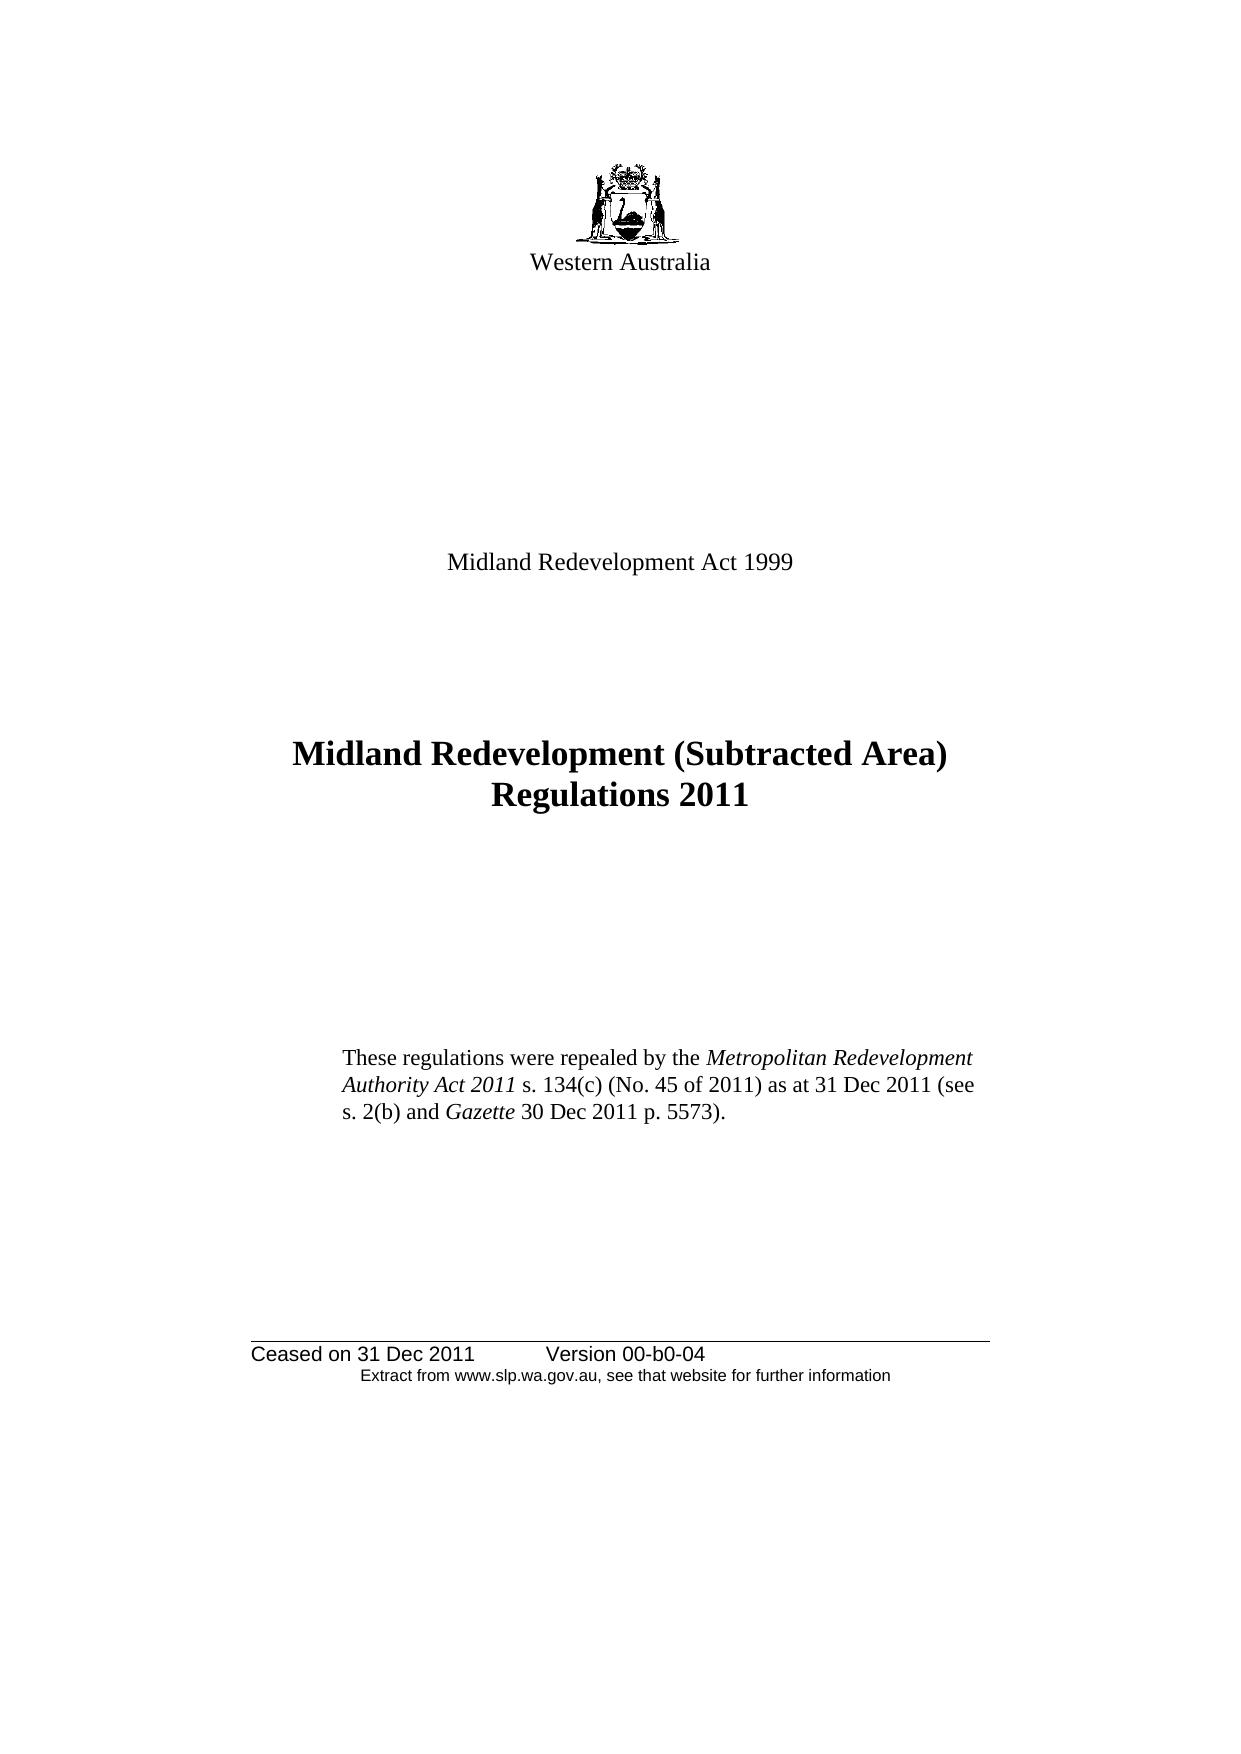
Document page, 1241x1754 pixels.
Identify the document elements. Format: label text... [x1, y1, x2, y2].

picture [575, 162, 679, 246]
text These regulations were repealed by the Metropolitan Redevelopment Authority Act 2011 s. 134(c) (No. 45 of 2011) as at 31 Dec 2011 (see s. 2(b) and Gazette 30 Dec 2011 p. 5573). [251, 1043, 990, 1124]
text Midland Redevelopment Act 1999 [251, 547, 990, 576]
text Western Australia [251, 247, 990, 276]
text Midland Redevelopment (Subtracted Area) Regulations 2011 [251, 732, 990, 814]
